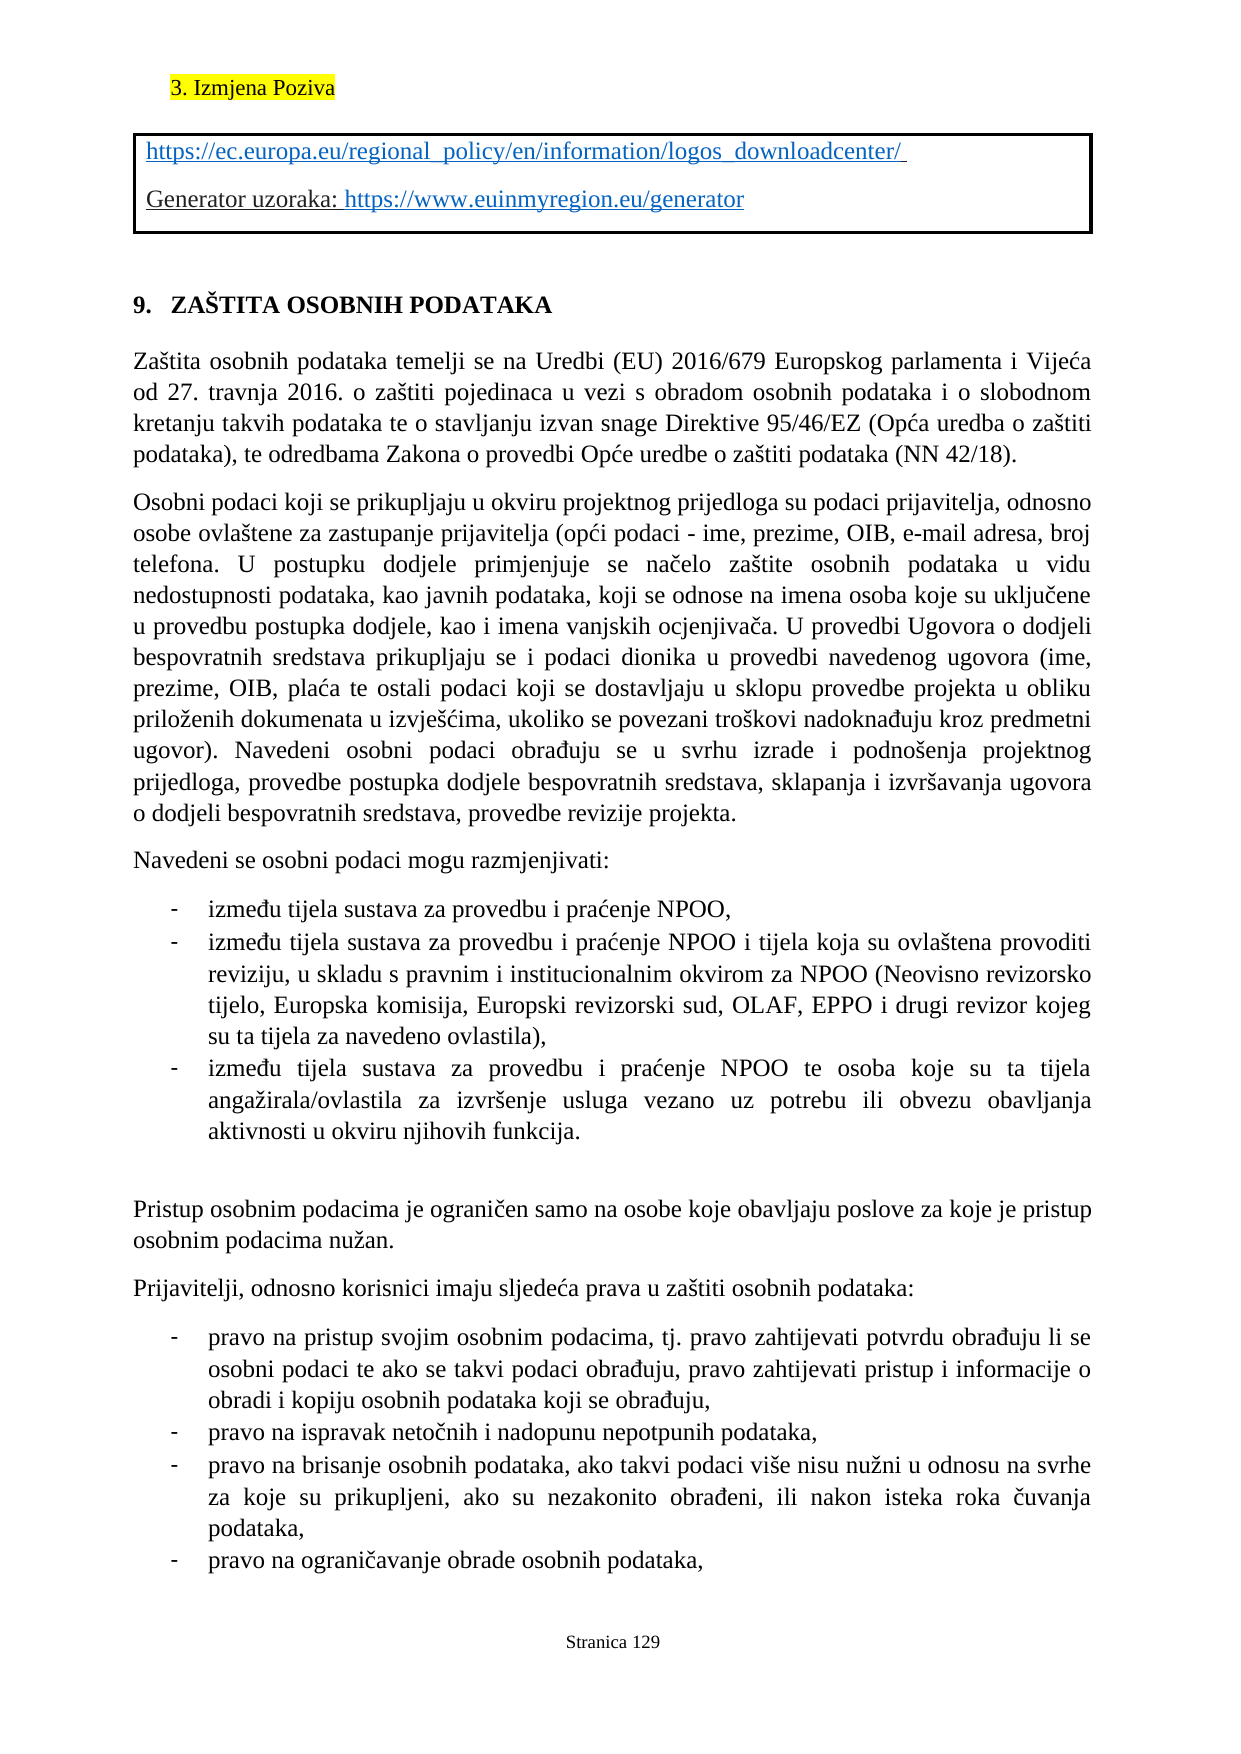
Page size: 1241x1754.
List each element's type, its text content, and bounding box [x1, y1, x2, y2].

list između tijela sustava za provedbu i praćenje NPOO te osoba koje su ta tijela angažirala/ovlastila za izvršenje usluga vezano uz potrebu ili obvezu obavljanja aktivnosti u okviru njihovih funkcija. [170, 1052, 1092, 1144]
list između tijela sustava za provedbu i praćenje NPOO, [170, 893, 1092, 924]
list pravo na pristup svojim osobnim podacima, tj. pravo zahtijevati potvrdu obrađuju li se osobni podaci te ako se takvi podaci obrađuju, pravo zahtijevati pristup i informacije o obradi i kopiju osobnih podataka koji se obrađuju, [170, 1321, 1092, 1414]
list pravo na brisanje osobnih podataka, ako takvi podaci više nisu nužni u odnosu na svrhe za koje su prikupljeni, ako su nezakonito obrađeni, ili nakon isteka roka čuvanja podataka, [170, 1449, 1092, 1541]
text Zaštita osobnih podataka temelji se na Uredbi (EU) 2016/679 Europskog parlamenta i Vijeća od 27. travnja 2016. o zaštiti pojedinaca u vezi s obradom osobnih podataka i o slobodnom kretanju takvih podataka te o stavljanju izvan snage Direktive 95/46/EZ (Opća uredba o zaštiti podataka), te odredbama Zakona o provedbi Opće uredbe o zaštiti podataka (NN 42/18). [133, 346, 1092, 468]
list pravo na ispravak netočnih i nadopunu nepotpunih podataka, [170, 1416, 1092, 1446]
text Osobni podaci koji se prikupljaju u okviru projektnog prijedloga su podaci prijavitelja, odnosno osobe ovlaštene za zastupanje prijavitelja (opći podaci - ime, prezime, OIB, e-mail adresa, broj telefona. U postupku dodjele primjenjuje se načelo zaštite osobnih podataka u vidu nedostupnosti podataka, kao javnih podataka, koji se odnose na imena osoba koje su uključene u provedbu postupka dodjele, kao i imena vanjskih ocjenjivača. U provedbi Ugovora o dodjeli bespovratnih sredstava prikupljaju se i podaci dionika u provedbi navedenog ugovora (ime, prezime, OIB, plaća te ostali podaci koji se dostavljaju u sklopu provedbe projekta u obliku priloženih dokumenata u izvješćima, ukoliko se povezani troškovi nadoknađuju kroz predmetni ugovor). Navedeni osobni podaci obrađuju se u svrhu izrade i podnošenja projektnog prijedloga, provedbe postupka dodjele bespovratnih sredstava, sklapanja i izvršavanja ugovora o dodjeli bespovratnih sredstava, provedbe revizije projekta. [133, 487, 1092, 826]
text Pristup osobnim podacima je ograničen samo na osobe koje obavljaju poslove za koje je pristup osobnim podacima nužan. [133, 1194, 1092, 1254]
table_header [136, 136, 1089, 231]
text Navedeni se osobni podaci mogu razmjenjivati: [133, 845, 1092, 874]
list između tijela sustava za provedbu i praćenje NPOO i tijela koja su ovlaštena provoditi reviziju, u skladu s pravnim i institucionalnim okvirom za NPOO (Neovisno revizorsko tijelo, Europska komisija, Europski revizorski sud, OLAF, EPPO i drugi revizor kojeg su ta tijela za navedeno ovlastila), [170, 926, 1092, 1050]
list pravo na ograničavanje obrade osobnih podataka, [170, 1544, 1092, 1574]
text Prijavitelji, odnosno korisnici imaju sljedeća prava u zaštiti osobnih podataka: [133, 1273, 1092, 1302]
subtitle ZAŠTITA OSOBNIH PODATAKA [133, 290, 1092, 319]
